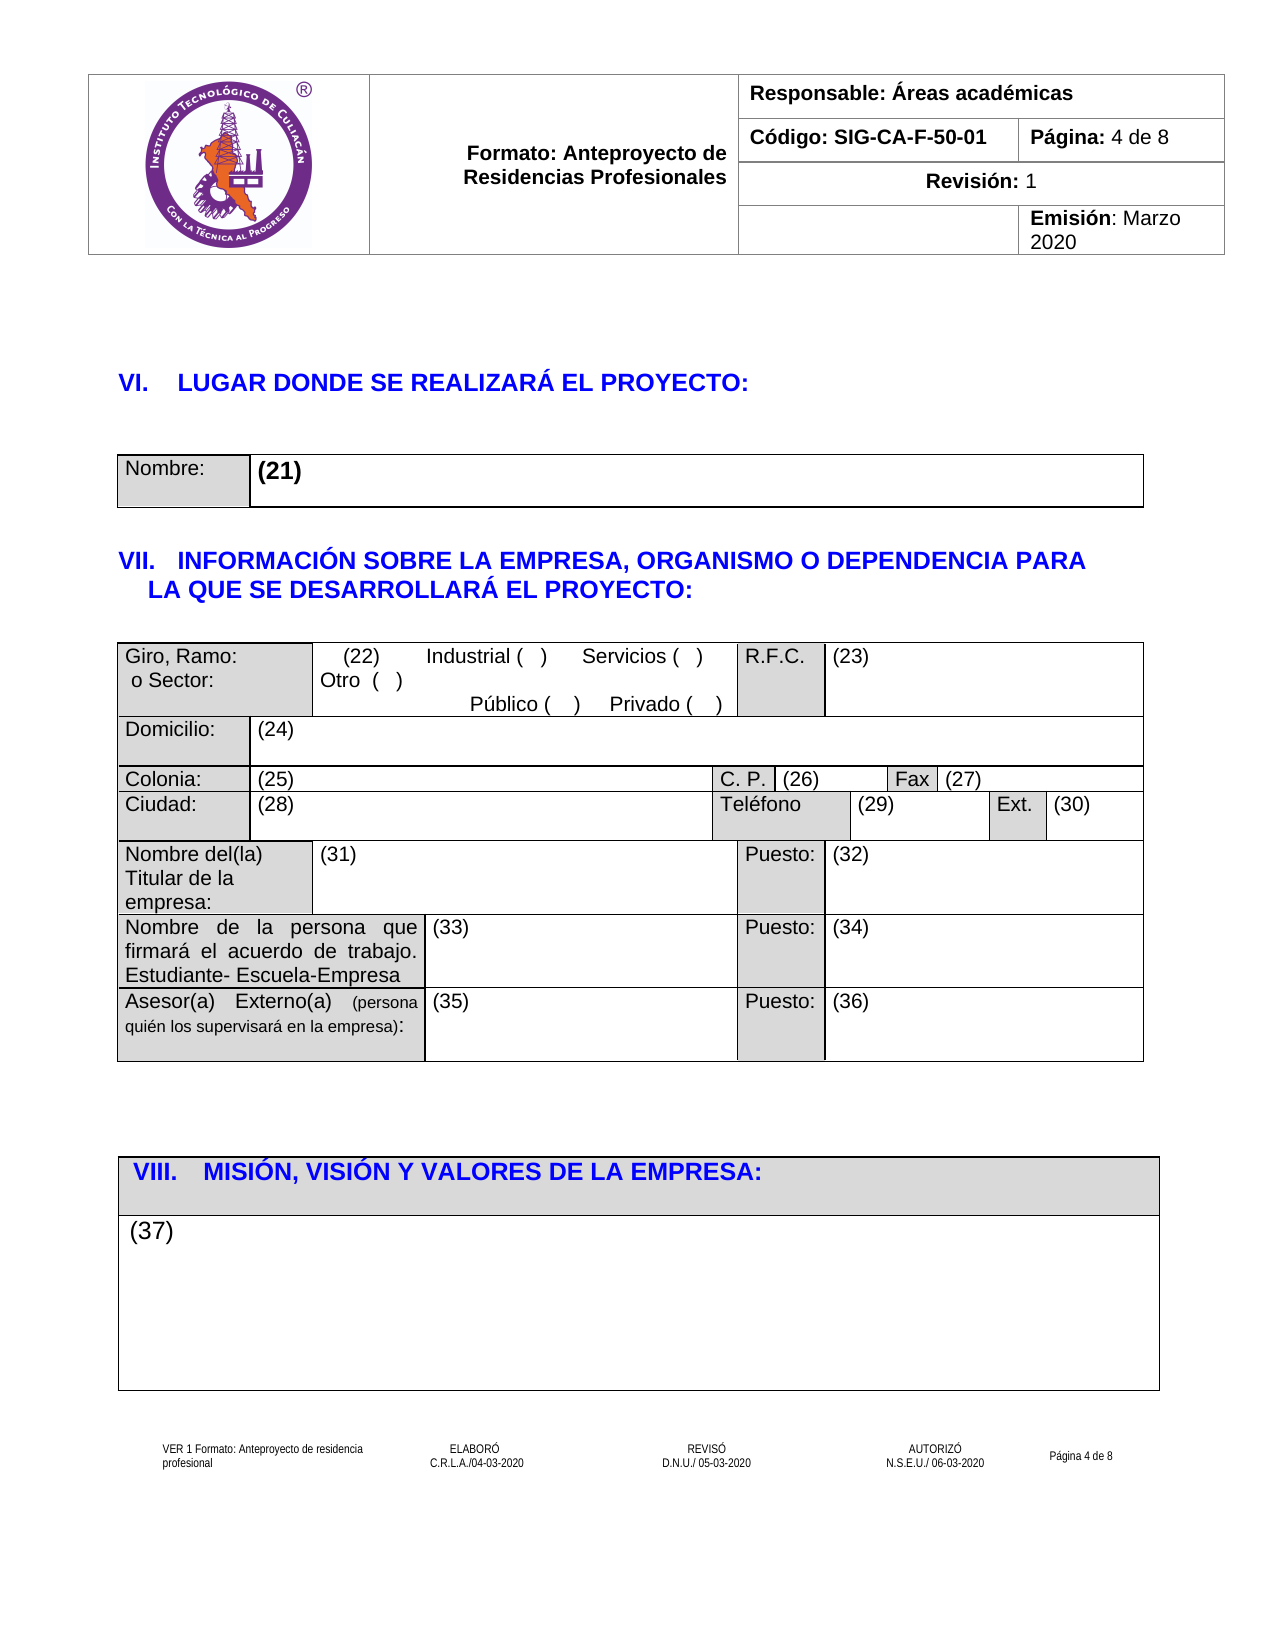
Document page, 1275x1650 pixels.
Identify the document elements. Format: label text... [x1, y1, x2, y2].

table_cell Puesto: [738, 988, 825, 1061]
table_cell Puesto: [738, 841, 824, 913]
list LUGAR DONDE SE REALIZARÁ EL PROYECTO: [118, 368, 1098, 397]
table_cell (32) [826, 841, 1143, 913]
table_header (22) Industrial ( ) Servicios ( ) Otro ( ) Público ( ) Privado ( ) [313, 643, 737, 716]
table_cell (33) [426, 915, 737, 987]
table_cell Nombre del(la) Titular de la empresa: [118, 841, 312, 913]
table_cell Teléfono [713, 792, 850, 840]
table_cell (31) [313, 841, 737, 913]
table_cell Asesor(a) Externo(a) (persona quién los supervisará en la empresa): [118, 988, 424, 1061]
table_cell (35) [426, 988, 737, 1061]
table_cell (25) [251, 767, 712, 791]
table_cell (24) [251, 717, 1143, 765]
table_cell (34) [826, 915, 1143, 987]
table_header Giro, Ramo: o Sector: [118, 644, 312, 716]
table_cell (30) [1047, 792, 1143, 840]
table_header (21) [251, 455, 1143, 506]
table_header MISIÓN, VISIÓN Y VALORES DE LA EMPRESA: [119, 1158, 1159, 1215]
table_cell C. P. [713, 767, 774, 791]
table_cell Fax [888, 767, 937, 791]
list INFORMACIÓN SOBRE LA EMPRESA, ORGANISMO O DEPENDENCIA PARA LA QUE SE DESARROLLARÁ EL PROYECTO: [118, 546, 1098, 604]
table_cell (29) [851, 792, 989, 840]
table_cell Puesto: [738, 915, 824, 987]
table_cell Ciudad: [118, 792, 249, 840]
table_cell (36) [825, 988, 1143, 1061]
table_header Nombre: [118, 456, 249, 506]
table_cell (28) [251, 792, 712, 840]
table_header R.F.C. [738, 643, 825, 716]
picture [145, 81, 312, 248]
table_cell Domicilio: [118, 717, 249, 765]
table_header (23) [826, 643, 1143, 716]
table_cell Nombre de la persona que firmará el acuerdo de trabajo. Estudiante- Escuela-Empresa [118, 915, 424, 987]
table_cell Colonia: [118, 766, 249, 791]
table_cell (27) [938, 767, 1143, 791]
table_cell Ext. [990, 792, 1046, 840]
table_cell (26) [776, 767, 887, 791]
table_cell (37) [119, 1216, 1159, 1390]
